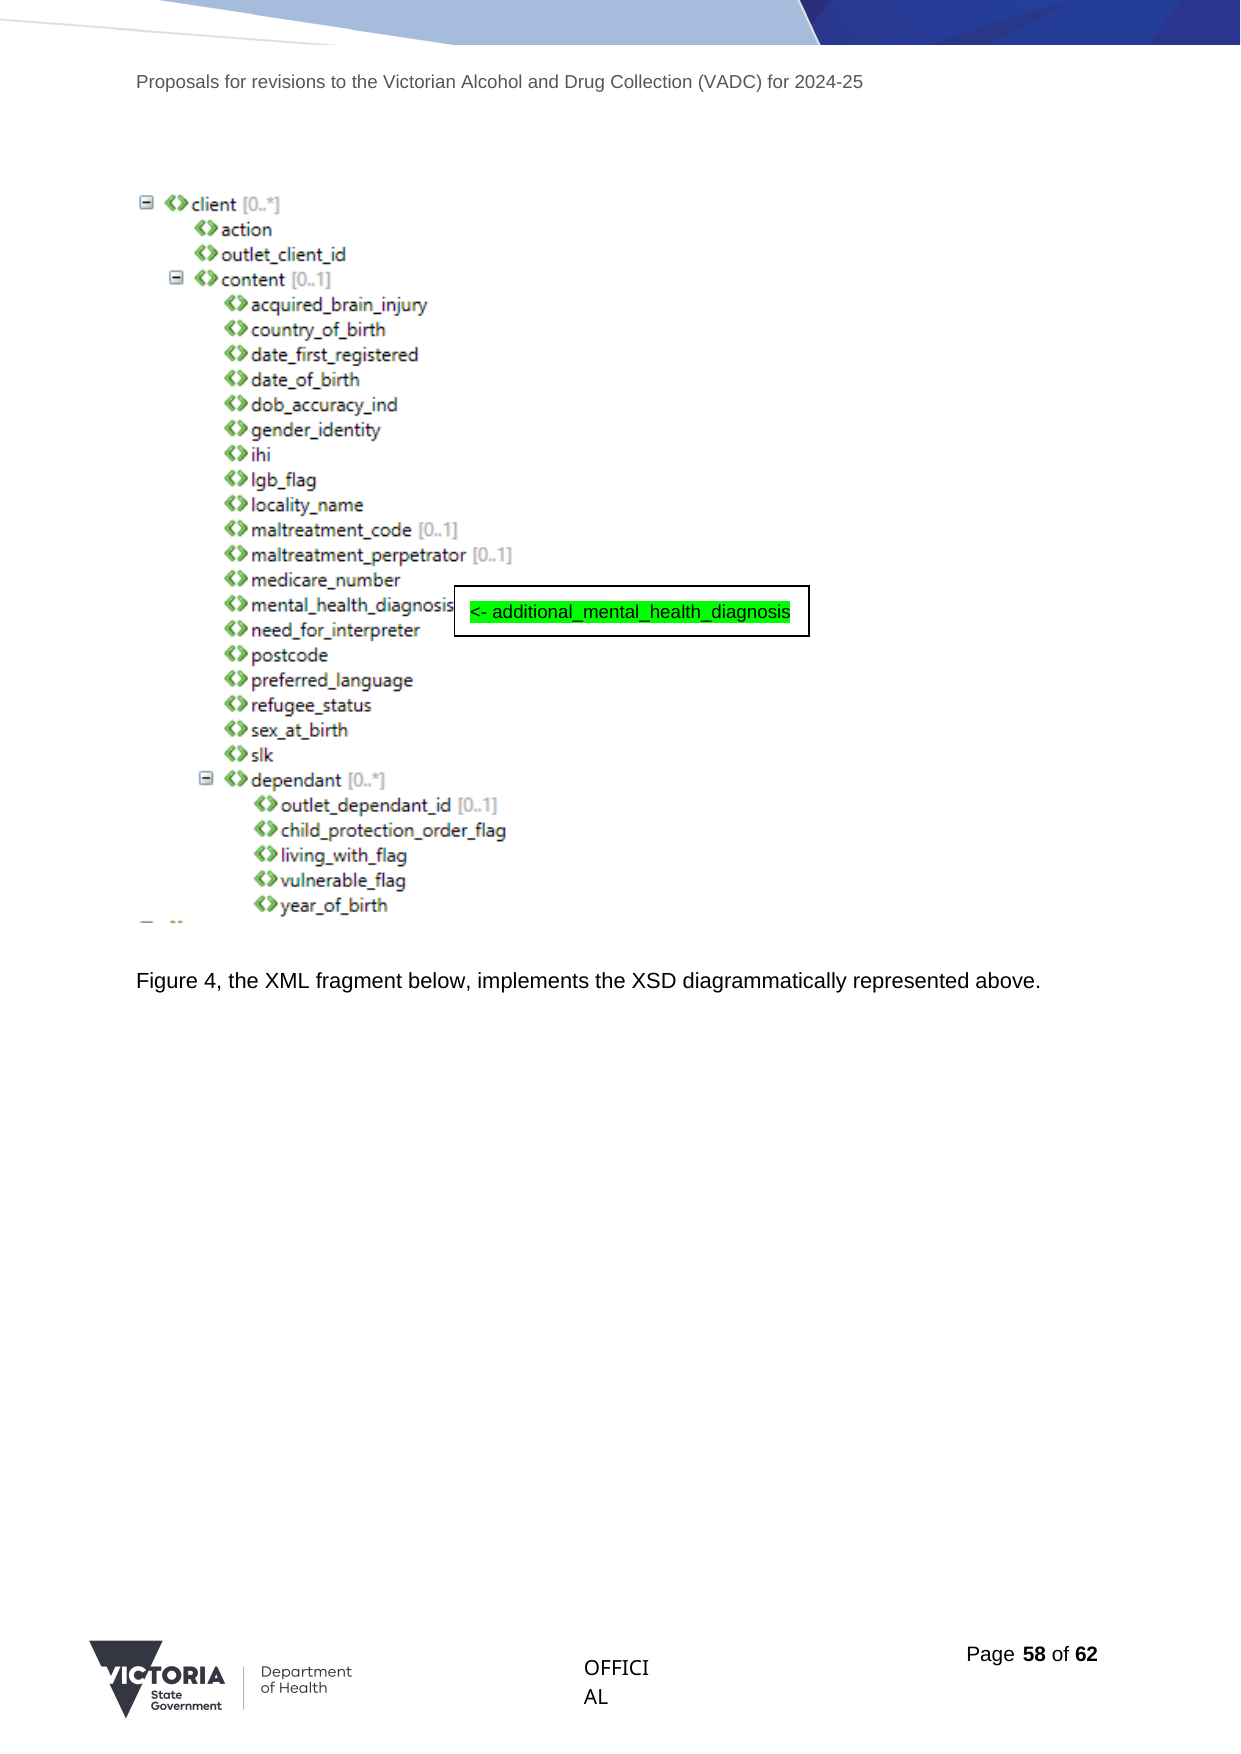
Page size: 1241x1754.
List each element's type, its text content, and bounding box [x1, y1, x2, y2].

picture [0, 0, 1241, 45]
picture [0, 1595, 1241, 1754]
picture [135, 194, 553, 923]
text Figure 4, the XML fragment below, implements the XSD diagrammatically represented above. [136, 964, 1104, 993]
